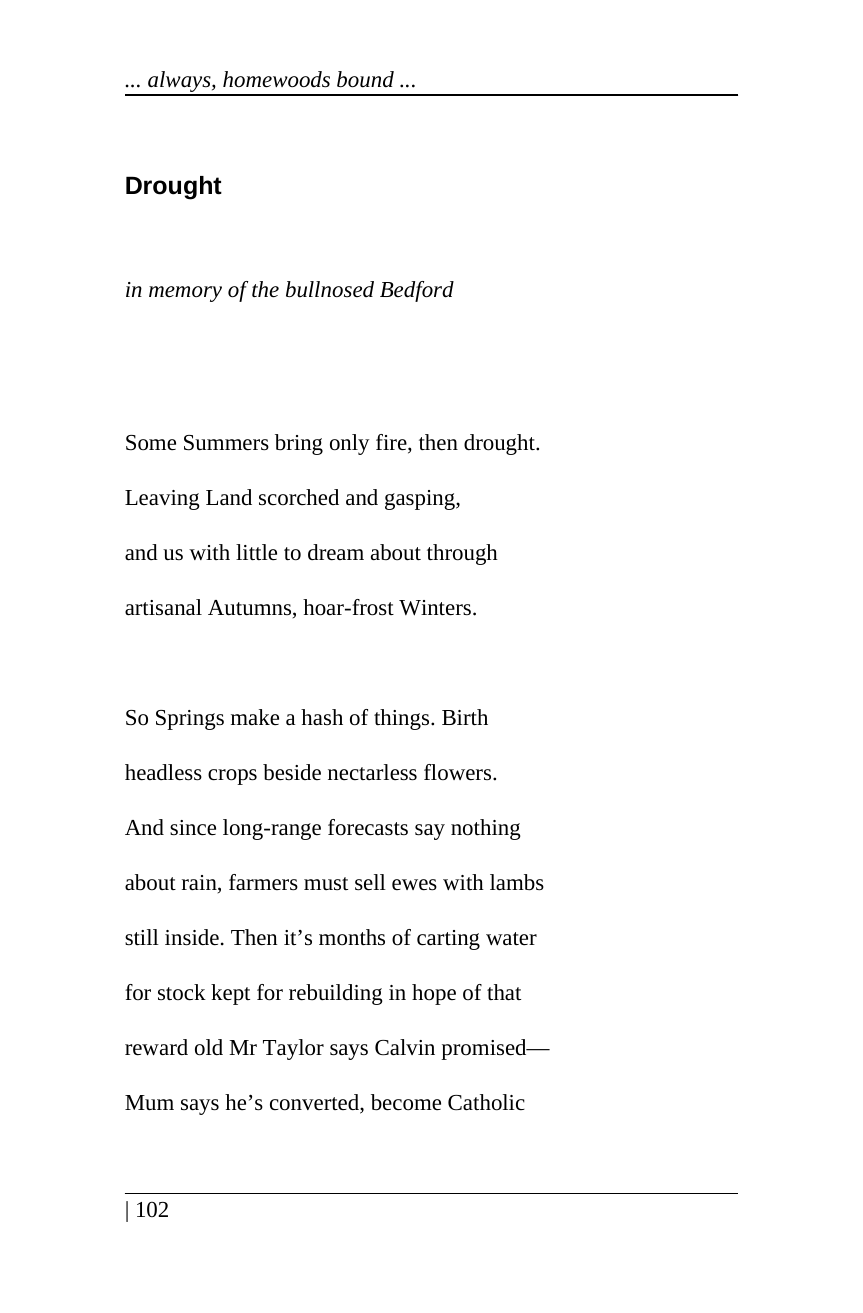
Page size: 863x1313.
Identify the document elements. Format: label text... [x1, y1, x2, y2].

subtitle Drought [124, 171, 738, 200]
text for stock kept for rebuilding in hope of that [124, 979, 738, 1006]
text headless crops beside nectarless flowers. [124, 759, 738, 786]
text reward old Mr Taylor says Calvin promised— [124, 1034, 738, 1061]
text about rain, farmers must sell ewes with lambs [124, 869, 738, 896]
text Mum says he’s converted, become Catholic [124, 1089, 738, 1116]
text So Springs make a hash of things. Birth [124, 704, 738, 731]
text And since long-range forecasts say nothing [124, 814, 738, 841]
text artisanal Autumns, hoar-frost Winters. [124, 594, 738, 621]
text in memory of the bullnosed Bedford [124, 276, 738, 302]
text Leaving Land scorched and gasping, [124, 484, 738, 511]
text Some Summers bring only fire, then drought. [124, 429, 738, 456]
text and us with little to dream about through [124, 539, 738, 566]
text still inside. Then it’s months of carting water [124, 924, 738, 951]
